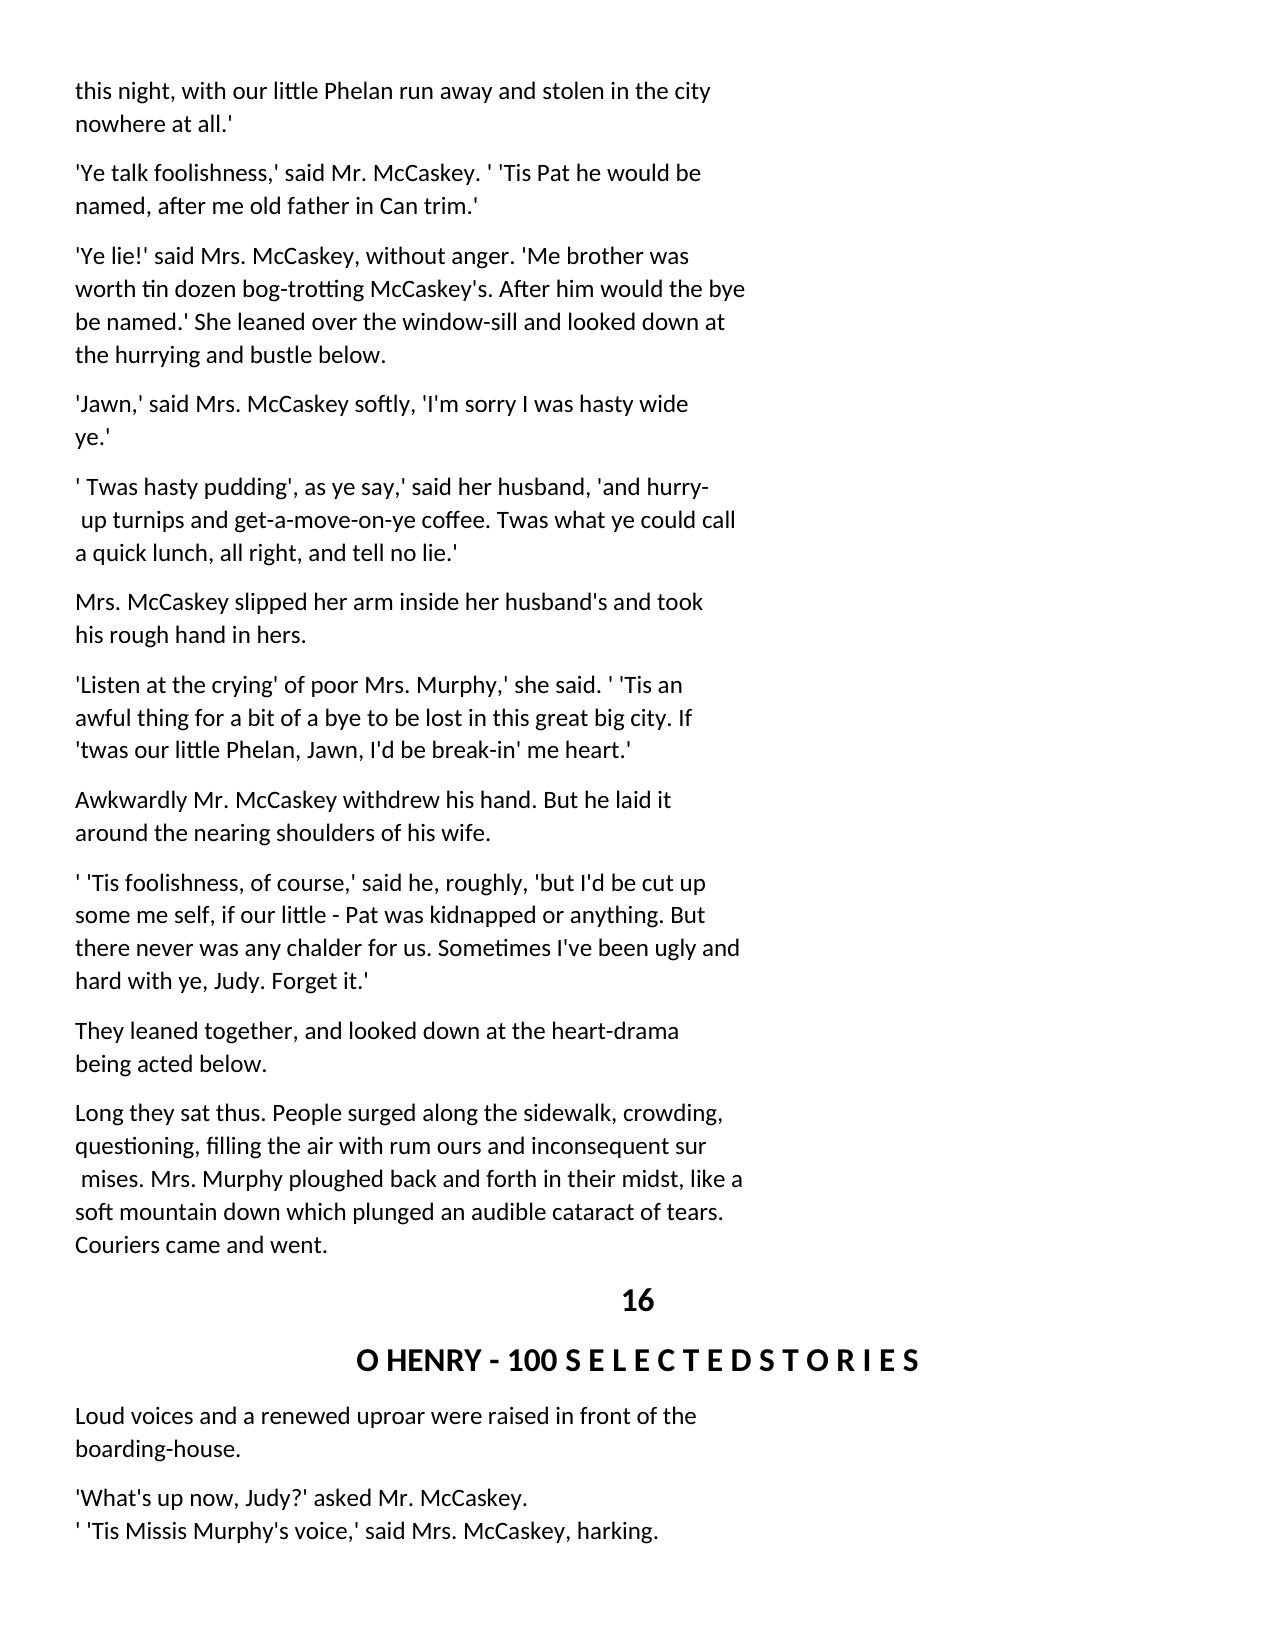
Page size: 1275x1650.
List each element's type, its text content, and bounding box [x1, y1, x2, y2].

text Awkwardly Mr. McCaskey withdrew his hand. But he laid it around the nearing shoulders of his wife. [75, 784, 1200, 848]
text this night, with our little Phelan run away and stolen in the city nowhere at all.' [75, 75, 1200, 138]
text 'Ye talk foolishness,' said Mr. McCaskey. ' 'Tis Pat he would be named, after me old father in Can trim.' [75, 157, 1200, 221]
text ' Twas hasty pudding', as ye say,' said her husband, 'and hurry- up turnips and get-a-move-on-ye coffee. Twas what ye could call a quick lunch, all right, and tell no lie.' [75, 471, 1200, 567]
text They leaned together, and looked down at the heart-drama being acted below. [75, 1015, 1200, 1078]
text Loud voices and a renewed uproar were raised in front of the boarding-house. [75, 1400, 1200, 1463]
text ' 'Tis foolishness, of course,' said he, roughly, 'but I'd be cut up some me self, if our little - Pat was kidnapped or anything. But there never was any chalder for us. Sometimes I've been ugly and hard with ye, Judy. Forget it.' [75, 867, 1200, 996]
text 'What's up now, Judy?' asked Mr. McCaskey. ' 'Tis Missis Murphy's voice,' said Mrs. McCaskey, harking. [75, 1482, 1200, 1546]
text 16 [75, 1279, 1200, 1319]
text O HENRY - 100 S E L E C T E D S T O R I E S [75, 1339, 1200, 1380]
text 'Listen at the crying' of poor Mrs. Murphy,' she said. ' 'Tis an awful thing for a bit of a bye to be lost in this great big city. If 'twas our little Phelan, Jawn, I'd be break-in' me heart.' [75, 669, 1200, 765]
text Long they sat thus. People surged along the sidewalk, crowding, questioning, filling the air with rum ours and inconsequent sur­ mises. Mrs. Murphy ploughed back and forth in their midst, like a soft mountain down which plunged an audible cataract of tears. Couriers came and went. [75, 1097, 1200, 1260]
text Mrs. McCaskey slipped her arm inside her husband's and took his rough hand in hers. [75, 586, 1200, 650]
text 'Jawn,' said Mrs. McCaskey softly, 'I'm sorry I was hasty wide ye.' [75, 388, 1200, 452]
text 'Ye lie!' said Mrs. McCaskey, without anger. 'Me brother was worth tin dozen bog-trotting McCaskey's. After him would the bye be named.' She leaned over the window-sill and looked down at the hurrying and bustle below. [75, 240, 1200, 369]
